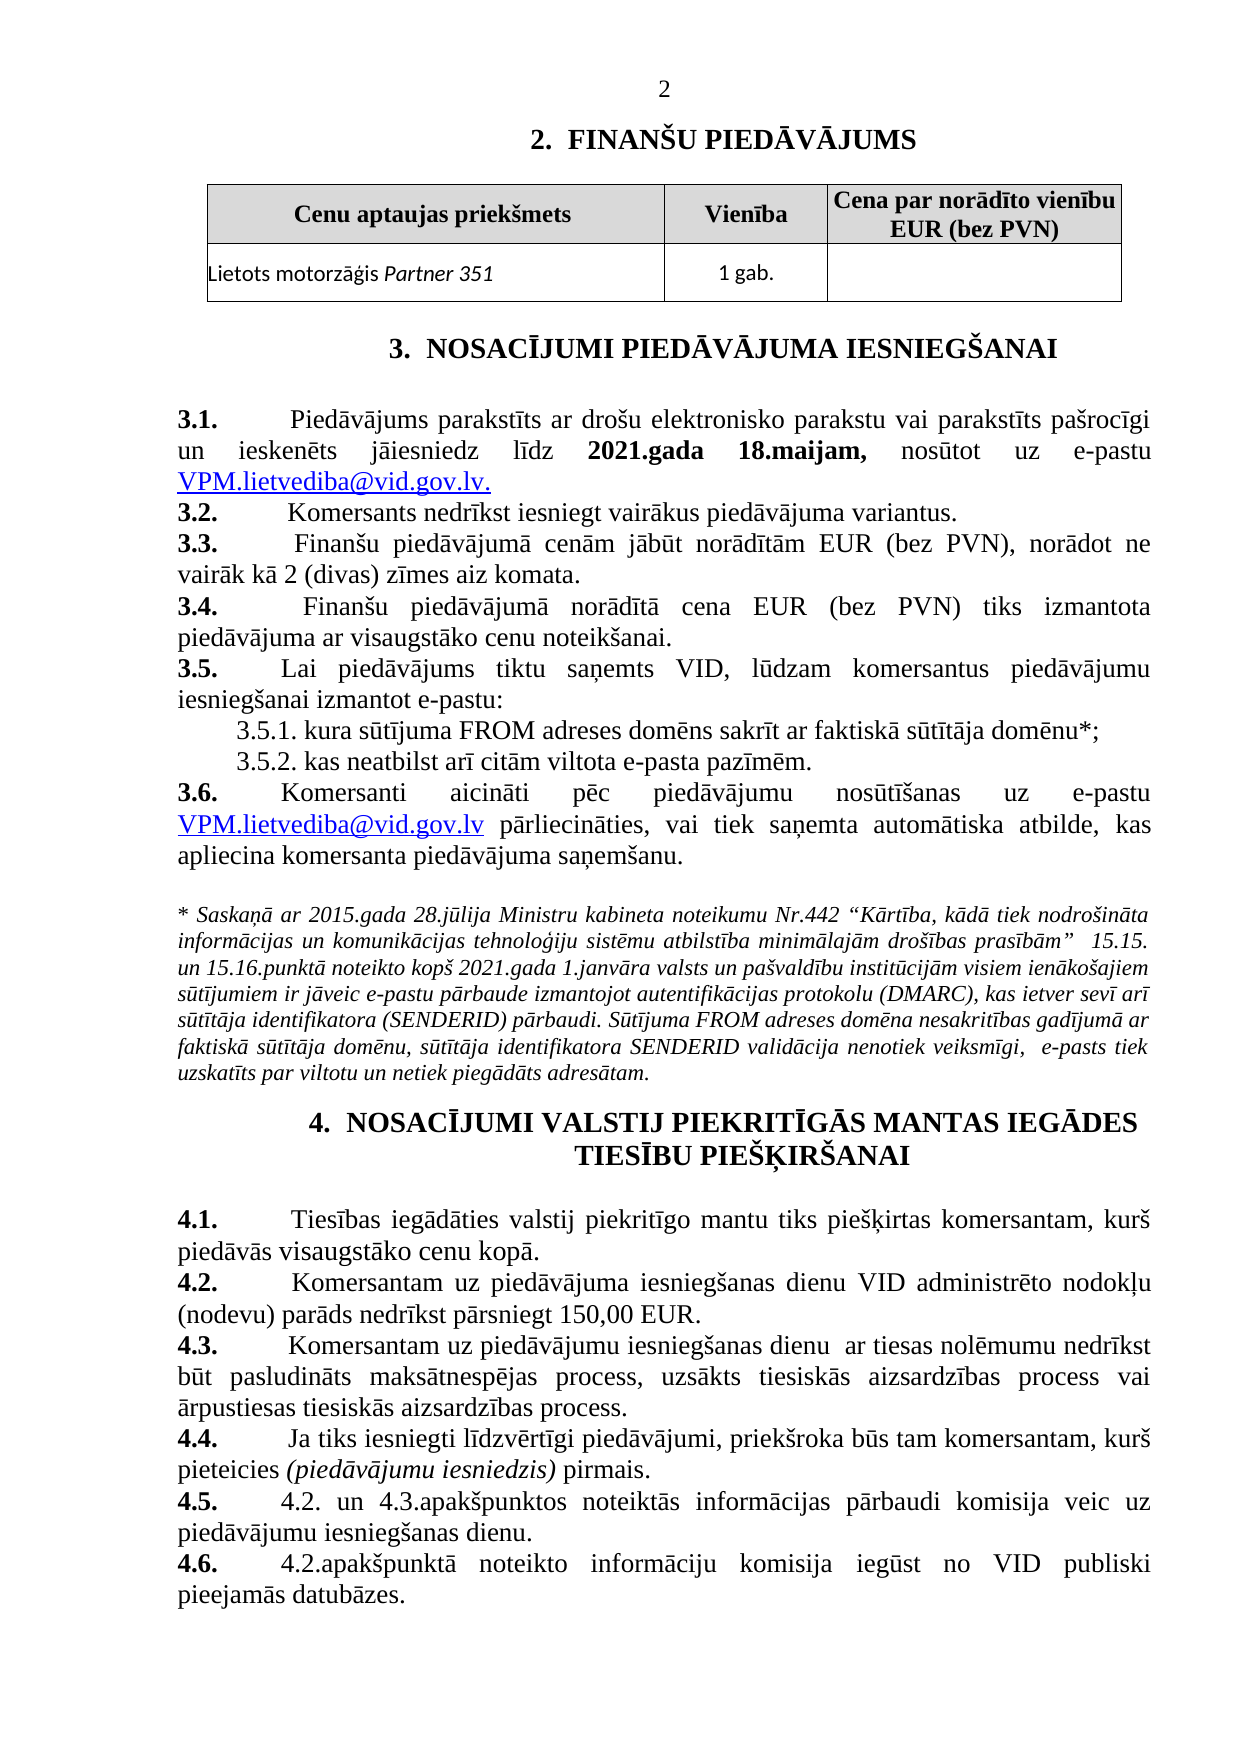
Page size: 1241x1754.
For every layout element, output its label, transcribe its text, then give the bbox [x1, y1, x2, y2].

table_header Cenu aptaujas priekšmets [208, 185, 664, 243]
list Piedāvājums parakstīts ar drošu elektronisko parakstu vai parakstīts pašrocīgi un ieskenēts jāiesniedz līdz 2021.gada 18.maijam, nosūtot uz e-pastu VPM.lietvediba@vid.gov.lv. [177, 403, 1152, 496]
list NOSACĪJUMI PIEDĀVĀJUMA IESNIEGŠANAI [295, 331, 1152, 364]
list NOSACĪJUMI VALSTIJ PIEKRITĪGĀS MANTAS IEGĀDES TIESĪBU PIEŠĶIRŠANAI [295, 1105, 1152, 1172]
list Komersantam uz piedāvājuma iesniegšanas dienu VID administrēto nodokļu (nodevu) parāds nedrīkst pārsniegt 150,00 EUR. [177, 1267, 1152, 1329]
table_cell Lietots motorzāģis Partner 351 [208, 244, 664, 301]
list 4.2.apakšpunktā noteikto informāciju komisija iegūst no VID publiski pieejamās datubāzes. [177, 1547, 1152, 1609]
list Finanšu piedāvājumā cenām jābūt norādītām EUR (bez PVN), norādot ne vairāk kā 2 (divas) zīmes aiz komata. [177, 527, 1152, 590]
list Komersanti aicināti pēc piedāvājumu nosūtīšanas uz e-pastu VPM.lietvediba@vid.gov.lv pārliecināties, vai tiek saņemta automātiska atbilde, kas apliecina komersanta piedāvājuma saņemšanu. [177, 777, 1152, 870]
table_header Vienība [665, 185, 827, 243]
text 3.5.1. kura sūtījuma FROM adreses domēns sakrīt ar faktiskā sūtītāja domēnu*; [177, 714, 1152, 745]
list Komersants nedrīkst iesniegt vairākus piedāvājuma variantus. [177, 496, 1152, 527]
list Komersantam uz piedāvājumu iesniegšanas dienu ar tiesas nolēmumu nedrīkst būt pasludināts maksātnespējas process, uzsākts tiesiskās aizsardzības process vai ārpustiesas tiesiskās aizsardzības process. [177, 1329, 1152, 1422]
list 4.2. un 4.3.apakšpunktos noteiktās informācijas pārbaudi komisija veic uz piedāvājumu iesniegšanas dienu. [177, 1484, 1152, 1547]
list Tiesības iegādāties valstij piekritīgo mantu tiks piešķirtas komersantam, kurš piedāvās visaugstāko cenu kopā. [177, 1203, 1152, 1267]
list Finanšu piedāvājumā norādītā cena EUR (bez PVN) tiks izmantota piedāvājuma ar visaugstāko cenu noteikšanai. [177, 590, 1152, 652]
table_header Cena par norādīto vienību EUR (bez PVN) [828, 185, 1121, 243]
text * Saskaņā ar 2015.gada 28.jūlija Ministru kabineta noteikumu Nr.442 “Kārtība, kādā tiek nodrošināta informācijas un komunikācijas tehnoloģiju sistēmu atbilstība minimālajām drošības prasībām” 15.15. un 15.16.punktā noteikto kopš 2021.gada 1.janvāra valsts un pašvaldību institūcijām visiem ienākošajiem sūtījumiem ir jāveic e-pastu pārbaude izmantojot autentifikācijas protokolu (DMARC), kas ietver sevī arī sūtītāja identifikatora (SENDERID) pārbaudi. Sūtījuma FROM adreses domēna nesakritības gadījumā ar faktiskā sūtītāja domēnu, sūtītāja identifikatora SENDERID validācija nenotiek veiksmīgi, e-pasts tiek uzskatīts par viltotu un netiek piegādāts adresātam. [177, 901, 1152, 1086]
list Finanšu piedāvājums [295, 122, 1152, 155]
table_cell [828, 244, 1121, 301]
list Lai piedāvājums tiktu saņemts VID, lūdzam komersantus piedāvājumu iesniegšanai izmantot e-pastu: [177, 652, 1152, 714]
table_cell 1 gab. [665, 244, 827, 301]
text 3.5.2. kas neatbilst arī citām viltota e-pasta pazīmēm. [177, 745, 1152, 777]
list Ja tiks iesniegti līdzvērtīgi piedāvājumi, priekšroka būs tam komersantam, kurš pieteicies (piedāvājumu iesniedzis) pirmais. [177, 1422, 1152, 1484]
